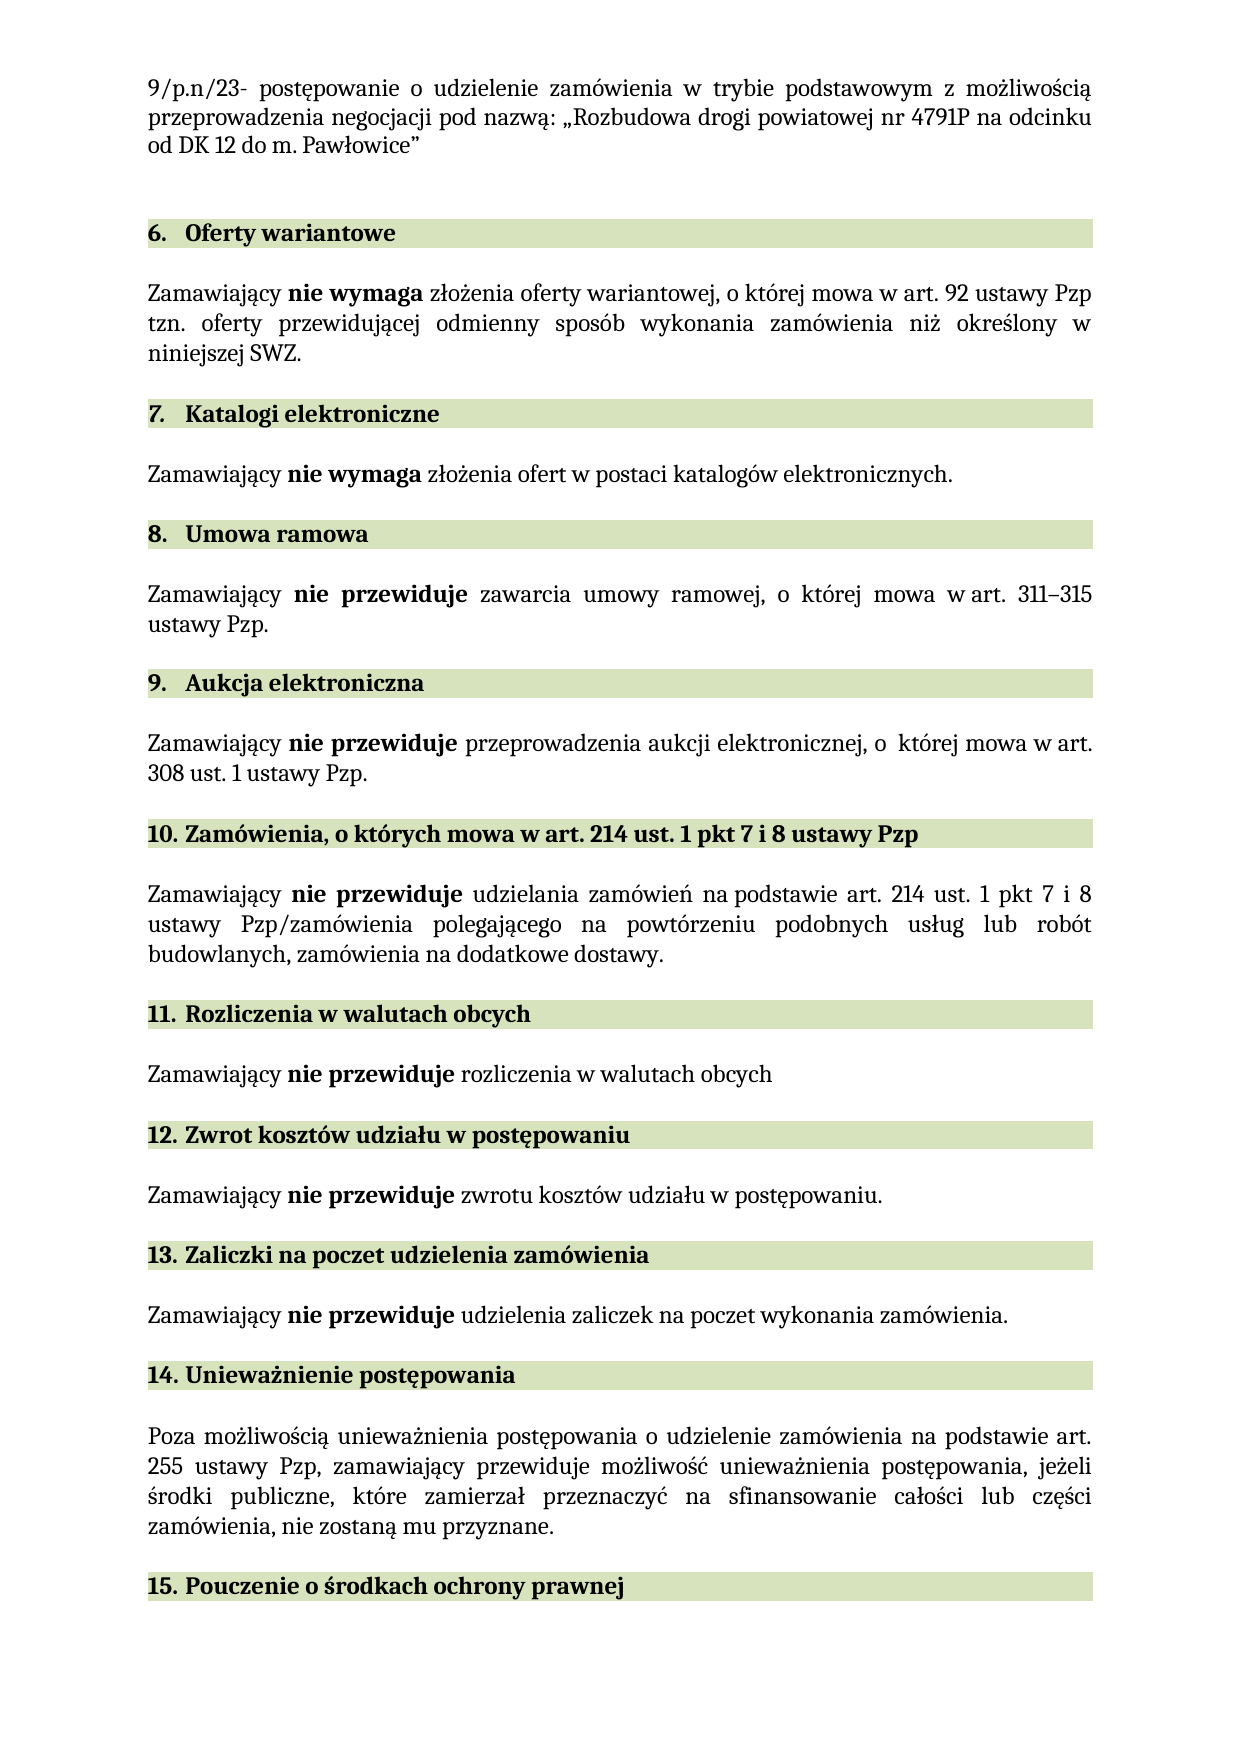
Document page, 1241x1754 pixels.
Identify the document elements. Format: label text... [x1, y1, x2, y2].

list Katalogi elektroniczne [148, 399, 1093, 428]
list Aukcja elektroniczna [148, 669, 1093, 698]
text Zamawiający nie przewiduje zawarcia umowy ramowej, o której mowa w art. 311–315 ustawy Pzp. [148, 580, 1093, 639]
text Zamawiający nie przewiduje rozliczenia w walutach obcych [148, 1060, 1093, 1089]
text Zamawiający nie wymaga złożenia oferty wariantowej, o której mowa w art. 92 ustawy Pzp tzn. oferty przewidującej odmienny sposób wykonania zamówienia niż określony w niniejszej SWZ. [148, 279, 1093, 368]
list Rozliczenia w walutach obcych [148, 1000, 1093, 1029]
list Zaliczki na poczet udzielenia zamówienia [148, 1241, 1093, 1270]
text Zamawiający nie przewiduje zwrotu kosztów udziału w postępowaniu. [148, 1181, 1093, 1209]
list Umowa ramowa [148, 520, 1093, 549]
list Pouczenie o środkach ochrony prawnej [148, 1572, 1093, 1601]
list Zwrot kosztów udziału w postępowaniu [148, 1121, 1093, 1149]
text Poza możliwością unieważnienia postępowania o udzielenie zamówienia na podstawie art. 255 ustawy Pzp, zamawiający przewiduje możliwość unieważnienia postępowania, jeżeli środki publiczne, które zamierzał przeznaczyć na sfinansowanie całości lub części zamówienia, nie zostaną mu przyznane. [148, 1422, 1093, 1541]
text Zamawiający nie przewiduje udzielania zamówień na podstawie art. 214 ust. 1 pkt 7 i 8 ustawy Pzp/zamówienia polegającego na powtórzeniu podobnych usług lub robót budowlanych, zamówienia na dodatkowe dostawy. [148, 880, 1093, 969]
list Zamówienia, o których mowa w art. 214 ust. 1 pkt 7 i 8 ustawy Pzp [148, 819, 1093, 848]
list Oferty wariantowe [148, 219, 1093, 248]
list Unieważnienie postępowania [148, 1361, 1093, 1390]
text Zamawiający nie przewiduje przeprowadzenia aukcji elektronicznej, o której mowa w art. 308 ust. 1 ustawy Pzp. [148, 729, 1093, 788]
text Zamawiający nie przewiduje udzielenia zaliczek na poczet wykonania zamówienia. [148, 1301, 1093, 1330]
text Zamawiający nie wymaga złożenia ofert w postaci katalogów elektronicznych. [148, 460, 1093, 488]
